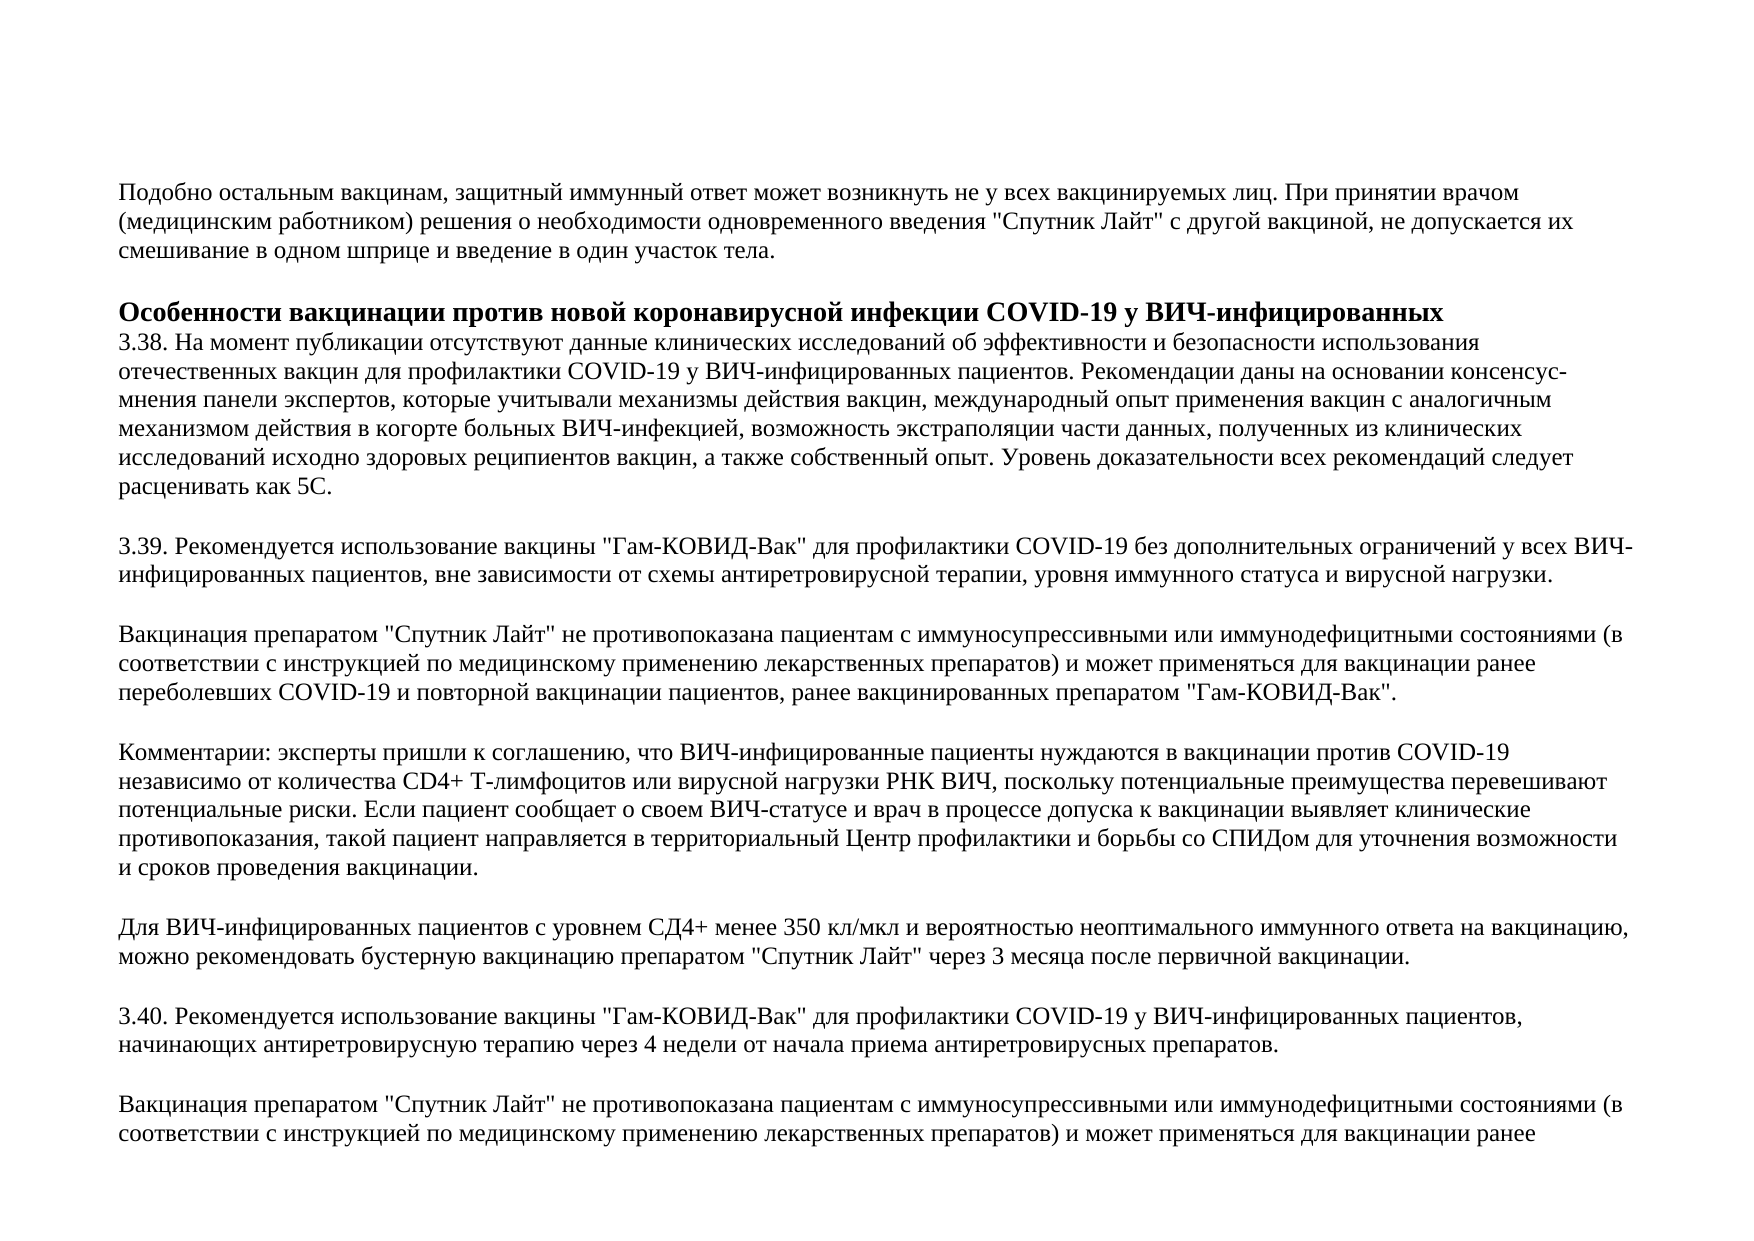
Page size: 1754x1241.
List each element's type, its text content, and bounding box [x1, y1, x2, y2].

text Особенности вакцинации против новой коронавирусной инфекции COVID-19 у ВИЧ-инфицированных [118, 295, 1636, 327]
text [118, 177, 1636, 263]
text 3.40. Рекомендуется использование вакцины "Гам-КОВИД-Вак" для профилактики COVID-19 у ВИЧ-инфицированных пациентов, начинающих антиретровирусную терапию через 4 недели от начала приема антиретровирусных препаратов. [118, 1001, 1636, 1058]
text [118, 1089, 1636, 1147]
text Комментарии: эксперты пришли к соглашению, что ВИЧ-инфицированные пациенты нуждаются в вакцинации против COVID-19 независимо от количества CD4+ Т-лимфоцитов или вирусной нагрузки РНК ВИЧ, поскольку потенциальные преимущества перевешивают потенциальные риски. Если пациент сообщает о своем ВИЧ-статусе и врач в процессе допуска к вакцинации выявляет клинические противопоказания, такой пациент направляется в территориальный Центр профилактики и борьбы со СПИДом для уточнения возможности и сроков проведения вакцинации. [118, 737, 1636, 881]
text Вакцинация препаратом "Спутник Лайт" не противопоказана пациентам с иммуносупрессивными или иммунодефицитными состояниями (в соответствии с инструкцией по медицинскому применению лекарственных препаратов) и может применяться для вакцинации ранее переболевших COVID-19 и повторной вакцинации пациентов, ранее вакцинированных препаратом "Гам-КОВИД-Вак". [118, 619, 1636, 706]
text 3.39. Рекомендуется использование вакцины "Гам-КОВИД-Вак" для профилактики COVID-19 без дополнительных ограничений у всех ВИЧ-инфицированных пациентов, вне зависимости от схемы антиретровирусной терапии, уровня иммунного статуса и вирусной нагрузки. [118, 531, 1636, 588]
text 3.38. На момент публикации отсутствуют данные клинических исследований об эффективности и безопасности использования отечественных вакцин для профилактики COVID-19 у ВИЧ-инфицированных пациентов. Рекомендации даны на основании консенсус-мнения панели экспертов, которые учитывали механизмы действия вакцин, международный опыт применения вакцин с аналогичным механизмом действия в когорте больных ВИЧ-инфекцией, возможность экстраполяции части данных, полученных из клинических исследований исходно здоровых реципиентов вакцин, а также собственный опыт. Уровень доказательности всех рекомендаций следует расценивать как 5С. [118, 327, 1636, 499]
text Для ВИЧ-инфицированных пациентов с уровнем СД4+ менее 350 кл/мкл и вероятностью неоптимального иммунного ответа на вакцинацию, можно рекомендовать бустерную вакцинацию препаратом "Спутник Лайт" через 3 месяца после первичной вакцинации. [118, 912, 1636, 969]
